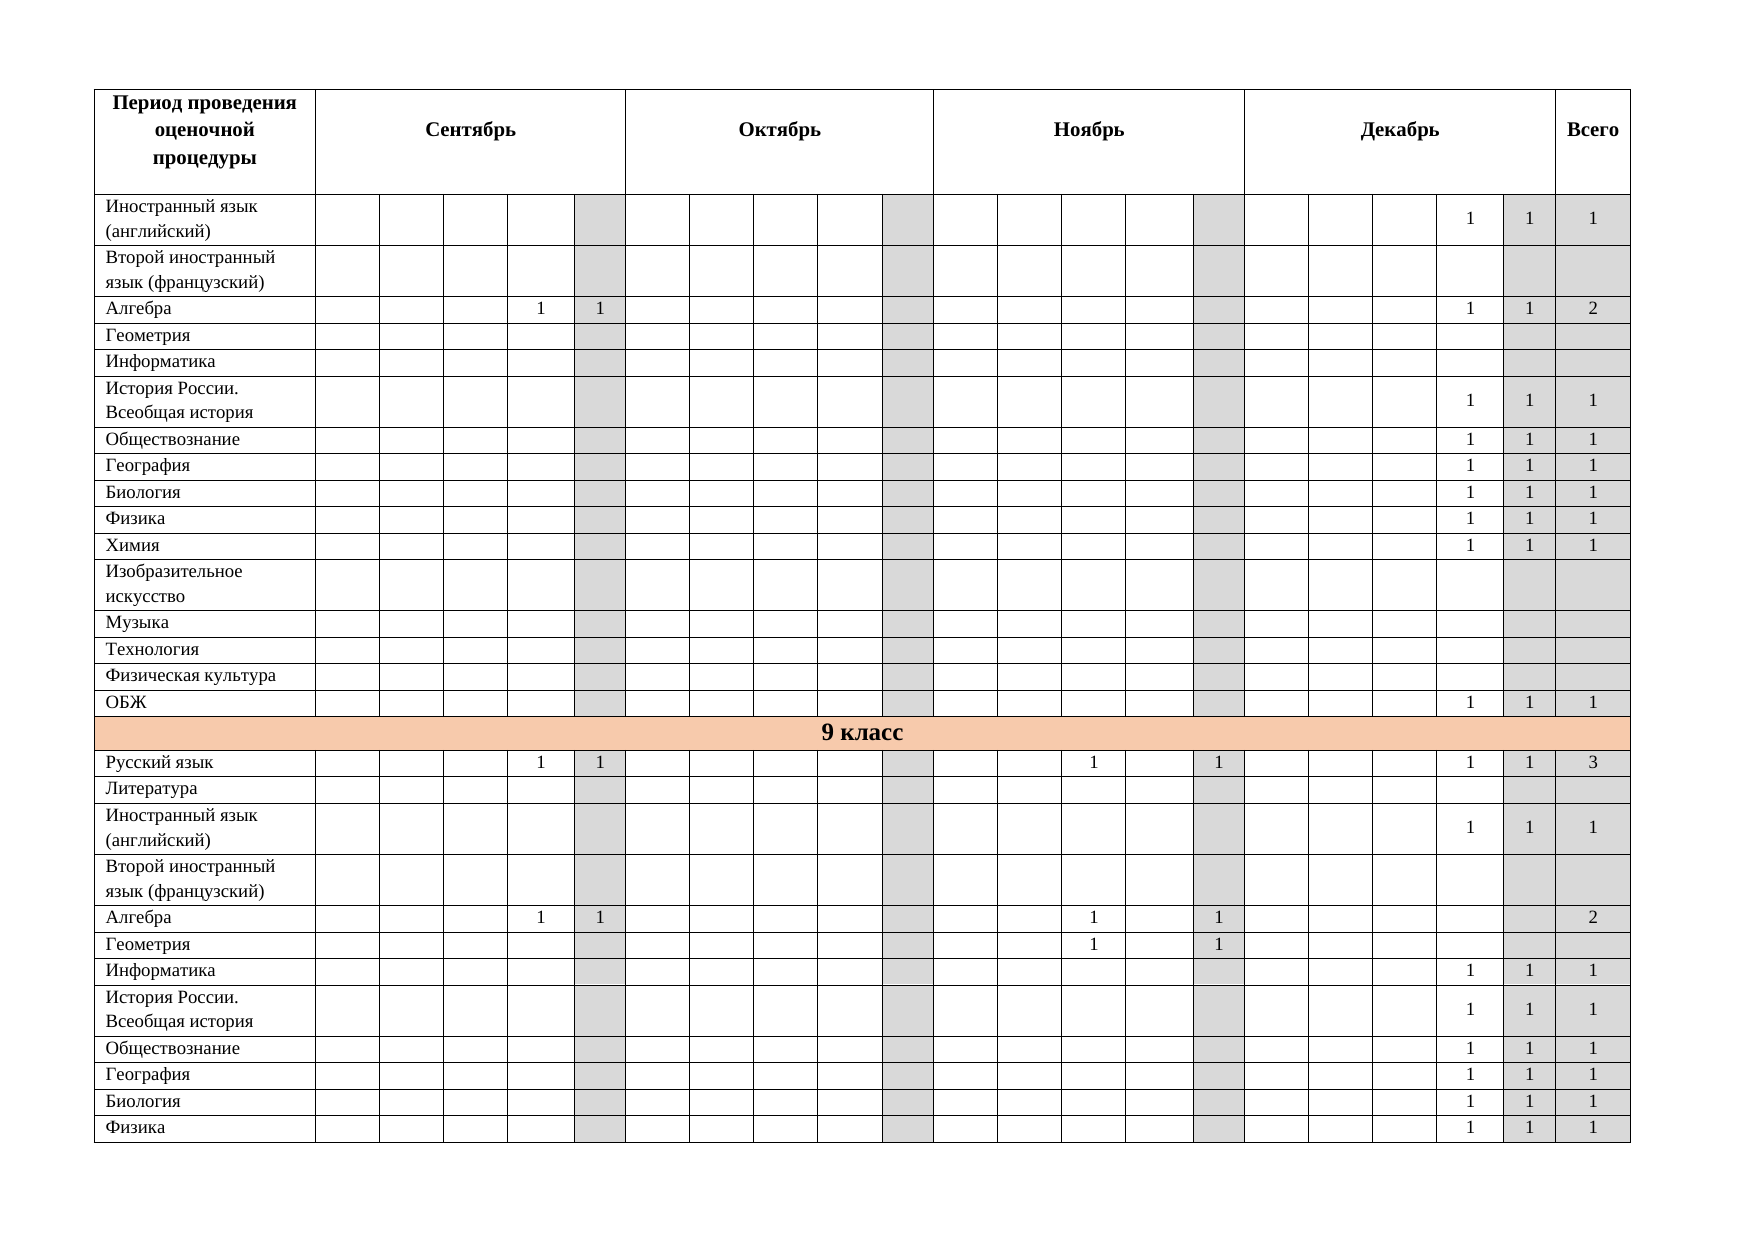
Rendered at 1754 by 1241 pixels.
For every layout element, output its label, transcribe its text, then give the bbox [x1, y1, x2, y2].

table_cell [380, 959, 443, 984]
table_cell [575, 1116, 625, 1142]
table_cell [754, 534, 817, 559]
table_cell [508, 246, 574, 296]
table_cell [818, 777, 882, 803]
table_cell Геометрия [95, 933, 315, 958]
table_cell [1504, 638, 1555, 663]
table_cell [626, 1063, 689, 1089]
table_cell [316, 246, 379, 296]
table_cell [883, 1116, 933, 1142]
table_cell [626, 428, 689, 453]
table_cell Литература [95, 777, 315, 803]
table_cell Химия [95, 534, 315, 559]
table_cell [1126, 246, 1193, 296]
table_cell 1 [1437, 481, 1503, 506]
table_cell Физика [95, 507, 315, 533]
table_cell [690, 454, 753, 480]
table_cell [934, 906, 997, 932]
table_header Ноябрь [934, 90, 1244, 194]
table_cell [883, 804, 933, 854]
table_cell [444, 324, 507, 349]
table_cell [316, 507, 379, 533]
table_cell [998, 454, 1061, 480]
table_header Период проведения оценочной процедуры [95, 90, 315, 194]
table_cell [316, 1037, 379, 1062]
table_cell [316, 1063, 379, 1089]
table_cell [998, 804, 1061, 854]
table_cell [316, 906, 379, 932]
table_cell [998, 428, 1061, 453]
table_cell [1437, 611, 1503, 637]
table_cell [1373, 560, 1436, 610]
table_cell 1 [1437, 986, 1503, 1036]
table_cell [1245, 638, 1308, 663]
table_cell [380, 481, 443, 506]
table_cell [1126, 377, 1193, 427]
table_cell [1373, 1063, 1436, 1089]
table_cell [1556, 350, 1630, 376]
table_cell [380, 691, 443, 716]
table_cell [1194, 481, 1244, 506]
table_cell [690, 664, 753, 690]
table_cell Второй иностранный язык (французский) [95, 246, 315, 296]
table_cell 1 [1194, 751, 1244, 776]
table_cell [316, 428, 379, 453]
table_cell [998, 507, 1061, 533]
table_cell [626, 664, 689, 690]
table_cell [380, 664, 443, 690]
table_cell [1373, 906, 1436, 932]
table_cell [626, 638, 689, 663]
table_cell [998, 777, 1061, 803]
table_cell [690, 507, 753, 533]
table_cell [690, 297, 753, 323]
table_cell [575, 1037, 625, 1062]
table_cell [883, 638, 933, 663]
table_cell [1245, 959, 1308, 984]
table_cell [1373, 691, 1436, 716]
table_cell [380, 1037, 443, 1062]
table_cell [818, 986, 882, 1036]
table_cell 1 [1556, 428, 1630, 453]
table_cell [1194, 428, 1244, 453]
table_cell [316, 751, 379, 776]
table_cell [1309, 933, 1372, 958]
table_cell Обществознание [95, 1037, 315, 1062]
table_cell 1 [508, 906, 574, 932]
table_cell [818, 906, 882, 932]
table_cell [444, 611, 507, 637]
table_cell [1309, 246, 1372, 296]
table_cell [754, 377, 817, 427]
table_cell [508, 324, 574, 349]
table_cell [1194, 534, 1244, 559]
table_cell [508, 350, 574, 376]
table_cell [883, 664, 933, 690]
table_cell [1373, 611, 1436, 637]
table_cell [1245, 1063, 1308, 1089]
table_cell [754, 246, 817, 296]
table_cell [626, 855, 689, 905]
table_cell [316, 195, 379, 245]
table_cell [883, 350, 933, 376]
table_cell [1309, 855, 1372, 905]
table_cell [1194, 691, 1244, 716]
table_cell [626, 377, 689, 427]
table_cell [316, 959, 379, 984]
table_cell [754, 777, 817, 803]
table_cell [934, 534, 997, 559]
table_cell [1373, 507, 1436, 533]
table_cell [1309, 906, 1372, 932]
table_cell [626, 246, 689, 296]
table_cell [444, 906, 507, 932]
table_cell 1 [1556, 691, 1630, 716]
table_cell Обществознание [95, 428, 315, 453]
table_cell [444, 560, 507, 610]
table_cell 1 [1504, 804, 1555, 854]
table_cell 1 [1504, 1037, 1555, 1062]
table_cell [1373, 246, 1436, 296]
table_cell [754, 324, 817, 349]
table_cell 1 [575, 751, 625, 776]
table_cell 1 [1437, 959, 1503, 984]
table_cell [818, 664, 882, 690]
table_cell [883, 195, 933, 245]
table_cell 1 [1504, 691, 1555, 716]
table_cell [444, 933, 507, 958]
table_cell [998, 324, 1061, 349]
table_cell [883, 324, 933, 349]
table_cell [1194, 1063, 1244, 1089]
table_cell 1 [1504, 986, 1555, 1036]
table_cell [754, 428, 817, 453]
table_cell [818, 560, 882, 610]
table_cell [934, 751, 997, 776]
table_cell [316, 534, 379, 559]
table_cell [1373, 638, 1436, 663]
table_cell [1062, 324, 1125, 349]
table_cell [690, 350, 753, 376]
table_cell [818, 428, 882, 453]
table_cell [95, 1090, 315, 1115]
table_cell [1194, 1037, 1244, 1062]
table_cell [316, 804, 379, 854]
table_cell [380, 246, 443, 296]
table_cell [754, 560, 817, 610]
table_cell 1 [1437, 1063, 1503, 1089]
table_cell [754, 611, 817, 637]
table_cell [883, 855, 933, 905]
table_cell [508, 1037, 574, 1062]
table_cell [575, 560, 625, 610]
table_cell [1309, 350, 1372, 376]
table_cell [883, 1063, 933, 1089]
table_cell [508, 691, 574, 716]
table_cell [883, 933, 933, 958]
table_cell [934, 804, 997, 854]
table_cell [1245, 986, 1308, 1036]
table_cell [316, 638, 379, 663]
table_cell [1373, 855, 1436, 905]
table_cell [883, 507, 933, 533]
table_cell [934, 246, 997, 296]
table_cell [380, 428, 443, 453]
table_cell [1126, 454, 1193, 480]
table_cell Информатика [95, 350, 315, 376]
table_cell [1062, 195, 1125, 245]
table_cell [1556, 855, 1630, 905]
table_cell [575, 195, 625, 245]
table_cell [1194, 611, 1244, 637]
table_cell [754, 933, 817, 958]
table_cell Технология [95, 638, 315, 663]
table_cell [380, 324, 443, 349]
table_cell [1062, 611, 1125, 637]
table_cell [508, 855, 574, 905]
table_cell Второй иностранный язык (французский) [95, 855, 315, 905]
table_cell [883, 777, 933, 803]
table_cell [1556, 638, 1630, 663]
table_cell [1194, 195, 1244, 245]
table_cell [1437, 560, 1503, 610]
table_cell [1062, 560, 1125, 610]
table_cell [1373, 751, 1436, 776]
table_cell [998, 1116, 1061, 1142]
table_cell [626, 906, 689, 932]
table_cell [1309, 454, 1372, 480]
table_cell [998, 691, 1061, 716]
table_cell [444, 855, 507, 905]
table_cell [575, 986, 625, 1036]
table_cell 1 [1437, 804, 1503, 854]
table_cell [380, 195, 443, 245]
table_cell 1 [1194, 933, 1244, 958]
table_cell [934, 1037, 997, 1062]
table_cell [690, 804, 753, 854]
table_cell [1062, 350, 1125, 376]
table_cell [575, 959, 625, 984]
table_cell [934, 638, 997, 663]
table_cell 1 [1556, 507, 1630, 533]
table_cell [1245, 428, 1308, 453]
table_cell [380, 350, 443, 376]
table_cell [998, 855, 1061, 905]
table_cell [1062, 638, 1125, 663]
table_cell [316, 324, 379, 349]
table_cell [1373, 377, 1436, 427]
table_cell [1126, 777, 1193, 803]
table_cell 1 [1504, 507, 1555, 533]
table_cell [690, 246, 753, 296]
table_cell [1309, 777, 1372, 803]
table_cell [1126, 855, 1193, 905]
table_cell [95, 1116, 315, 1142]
table_cell [508, 1063, 574, 1089]
table_cell [380, 534, 443, 559]
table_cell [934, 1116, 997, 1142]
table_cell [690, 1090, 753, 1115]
table_cell [690, 751, 753, 776]
table_cell [1194, 777, 1244, 803]
table_cell [575, 324, 625, 349]
table_cell [998, 297, 1061, 323]
table_cell [1437, 777, 1503, 803]
table_cell [316, 933, 379, 958]
table_cell 1 [1437, 691, 1503, 716]
table_cell [1126, 350, 1193, 376]
table_cell [754, 350, 817, 376]
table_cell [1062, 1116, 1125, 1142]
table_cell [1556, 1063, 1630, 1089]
table_cell [934, 297, 997, 323]
table_cell [1245, 855, 1308, 905]
table_cell 1 [1556, 534, 1630, 559]
table_cell [1504, 906, 1555, 932]
table_cell [575, 534, 625, 559]
table_cell [575, 691, 625, 716]
table_header Декабрь [1245, 90, 1555, 194]
table_cell [626, 804, 689, 854]
table_cell [444, 804, 507, 854]
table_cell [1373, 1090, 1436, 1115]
table_cell 1 [1437, 507, 1503, 533]
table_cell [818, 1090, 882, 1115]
table_cell [754, 638, 817, 663]
table_cell [575, 638, 625, 663]
table_cell [380, 751, 443, 776]
table_cell [934, 195, 997, 245]
table_cell [1062, 454, 1125, 480]
table_cell [934, 986, 997, 1036]
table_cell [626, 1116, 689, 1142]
table_cell [818, 481, 882, 506]
table_cell [1556, 324, 1630, 349]
table_cell [444, 1037, 507, 1062]
table_cell [998, 1063, 1061, 1089]
table_cell [690, 777, 753, 803]
table_cell [883, 1037, 933, 1062]
table_cell [1126, 751, 1193, 776]
table_cell 1 [1062, 906, 1125, 932]
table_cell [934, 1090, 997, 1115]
table_cell [934, 611, 997, 637]
table_cell [316, 777, 379, 803]
table_cell 1 [1437, 428, 1503, 453]
table_cell Алгебра [95, 297, 315, 323]
table_cell [1062, 534, 1125, 559]
table_cell [1437, 906, 1503, 932]
table_cell [626, 534, 689, 559]
table_cell [690, 1037, 753, 1062]
table_cell 1 [1437, 454, 1503, 480]
table_cell [690, 560, 753, 610]
table_cell [1504, 324, 1555, 349]
table_cell [1373, 986, 1436, 1036]
table_cell 1 [1504, 297, 1555, 323]
table_cell [818, 933, 882, 958]
table_cell [444, 751, 507, 776]
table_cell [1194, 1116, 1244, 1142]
table_cell [1194, 986, 1244, 1036]
table_cell [380, 507, 443, 533]
table_cell [1126, 691, 1193, 716]
table_cell 1 [1194, 906, 1244, 932]
table_cell Информатика [95, 959, 315, 984]
table_cell [1126, 560, 1193, 610]
table_cell [1126, 1063, 1193, 1089]
table_cell [1126, 638, 1193, 663]
table_cell [1309, 638, 1372, 663]
table_cell [883, 428, 933, 453]
table_cell [934, 959, 997, 984]
table_cell [575, 246, 625, 296]
table_cell [575, 855, 625, 905]
table_cell [1245, 560, 1308, 610]
table_cell [1245, 804, 1308, 854]
table_cell [575, 428, 625, 453]
table_cell [316, 611, 379, 637]
table_cell [1245, 481, 1308, 506]
table_cell [575, 933, 625, 958]
table_cell [1126, 906, 1193, 932]
table_cell [508, 481, 574, 506]
table_cell [754, 691, 817, 716]
table_cell [998, 377, 1061, 427]
table_cell [1504, 855, 1555, 905]
table_cell [1194, 297, 1244, 323]
table_cell [1245, 691, 1308, 716]
table_cell [1126, 986, 1193, 1036]
table_cell [1062, 428, 1125, 453]
table_cell [508, 560, 574, 610]
table_cell [818, 638, 882, 663]
table_cell [883, 377, 933, 427]
table_cell [690, 195, 753, 245]
table_cell [1309, 1063, 1372, 1089]
table_cell [316, 454, 379, 480]
table_cell [1126, 611, 1193, 637]
table_cell [380, 804, 443, 854]
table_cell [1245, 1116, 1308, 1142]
table_cell [508, 611, 574, 637]
table_cell [1062, 1063, 1125, 1089]
table_cell [444, 350, 507, 376]
table_cell Русский язык [95, 751, 315, 776]
table_cell [1126, 959, 1193, 984]
table_cell [316, 350, 379, 376]
table_cell [508, 428, 574, 453]
table_cell [316, 691, 379, 716]
table_cell [690, 377, 753, 427]
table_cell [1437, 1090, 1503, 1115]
table_cell [444, 377, 507, 427]
table_cell [575, 454, 625, 480]
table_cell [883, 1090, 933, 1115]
table_cell ОБЖ [95, 691, 315, 716]
table_cell [1373, 350, 1436, 376]
table_cell [883, 906, 933, 932]
table_cell [1373, 933, 1436, 958]
table_cell [380, 560, 443, 610]
table_cell [444, 534, 507, 559]
table_cell [934, 324, 997, 349]
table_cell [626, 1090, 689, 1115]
table_cell [1504, 560, 1555, 610]
table_cell [626, 507, 689, 533]
table_cell [934, 691, 997, 716]
table_cell [444, 986, 507, 1036]
table_cell [444, 664, 507, 690]
table_cell [508, 534, 574, 559]
table_cell [626, 297, 689, 323]
table_cell [508, 777, 574, 803]
table_cell [883, 454, 933, 480]
table_cell [1373, 534, 1436, 559]
table_cell [1194, 350, 1244, 376]
table_cell 1 [1504, 751, 1555, 776]
table_cell [1437, 638, 1503, 663]
table_cell [690, 959, 753, 984]
table_cell [690, 933, 753, 958]
table_cell [1194, 560, 1244, 610]
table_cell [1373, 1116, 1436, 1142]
table_cell [508, 638, 574, 663]
table_cell [626, 324, 689, 349]
table_cell [1245, 350, 1308, 376]
table_cell [883, 481, 933, 506]
table_cell [818, 804, 882, 854]
table_cell 1 [1437, 377, 1503, 427]
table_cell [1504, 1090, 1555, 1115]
table_cell [818, 1037, 882, 1062]
table_cell [1309, 611, 1372, 637]
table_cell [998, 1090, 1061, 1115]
table_cell 3 [1556, 751, 1630, 776]
table_cell [380, 611, 443, 637]
table_cell [1062, 507, 1125, 533]
table_cell [316, 986, 379, 1036]
table_cell 1 [1062, 933, 1125, 958]
table_cell [1504, 777, 1555, 803]
table_cell [1245, 195, 1308, 245]
table_cell 1 [1504, 428, 1555, 453]
table_cell [626, 611, 689, 637]
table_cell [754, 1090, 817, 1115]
table_cell [998, 246, 1061, 296]
table_cell [883, 691, 933, 716]
table_cell 1 [1556, 195, 1630, 245]
table_cell [316, 560, 379, 610]
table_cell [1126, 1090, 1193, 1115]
table_cell Иностранный язык (английский) [95, 804, 315, 854]
table_cell История России. Всеобщая история [95, 377, 315, 427]
table_cell [1062, 777, 1125, 803]
table_cell [1309, 195, 1372, 245]
table_cell [818, 195, 882, 245]
table_cell География [95, 454, 315, 480]
table_cell 1 [1504, 377, 1555, 427]
table_header Сентябрь [316, 90, 625, 194]
table_cell [690, 534, 753, 559]
table_cell [1062, 959, 1125, 984]
table_cell [444, 959, 507, 984]
table_cell [754, 751, 817, 776]
table_cell [1373, 454, 1436, 480]
table_cell [1245, 454, 1308, 480]
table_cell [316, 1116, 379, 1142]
table_cell 1 [575, 906, 625, 932]
table_cell [1194, 454, 1244, 480]
table_cell [1245, 1037, 1308, 1062]
table_cell [1245, 534, 1308, 559]
table_cell 1 [1437, 751, 1503, 776]
table_cell 1 [1437, 1037, 1503, 1062]
table_cell [1062, 855, 1125, 905]
table_cell [575, 777, 625, 803]
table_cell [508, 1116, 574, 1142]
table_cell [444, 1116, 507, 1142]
table_cell 1 [1556, 1037, 1630, 1062]
table_cell [754, 986, 817, 1036]
table_cell [1245, 246, 1308, 296]
table_cell Биология [95, 481, 315, 506]
table_cell [1062, 377, 1125, 427]
table_cell [380, 377, 443, 427]
table_cell [575, 481, 625, 506]
table_cell [883, 611, 933, 637]
table_cell [380, 638, 443, 663]
table_cell [1437, 933, 1503, 958]
table_cell [883, 751, 933, 776]
table_cell [1245, 664, 1308, 690]
table_cell 1 [1556, 804, 1630, 854]
table_cell [1245, 777, 1308, 803]
table_cell [998, 638, 1061, 663]
table_cell [1194, 959, 1244, 984]
table_cell [934, 377, 997, 427]
table_cell [626, 481, 689, 506]
table_cell [1062, 246, 1125, 296]
table_cell [1062, 481, 1125, 506]
table_cell [1309, 804, 1372, 854]
table_cell [1437, 324, 1503, 349]
table_cell [754, 664, 817, 690]
table_cell [934, 350, 997, 376]
table_cell 1 [1504, 959, 1555, 984]
table_cell [690, 324, 753, 349]
table_cell [444, 195, 507, 245]
table_cell [1194, 324, 1244, 349]
table_cell [754, 959, 817, 984]
table_cell [316, 481, 379, 506]
table_cell [754, 1063, 817, 1089]
table_cell [626, 1037, 689, 1062]
table_cell [754, 1037, 817, 1062]
table_cell [626, 933, 689, 958]
table_cell [998, 664, 1061, 690]
table_cell [754, 507, 817, 533]
table_cell [1194, 855, 1244, 905]
table_cell [883, 534, 933, 559]
table_cell [575, 804, 625, 854]
table_cell [1309, 751, 1372, 776]
table_cell [883, 560, 933, 610]
table_cell [508, 986, 574, 1036]
table_cell [934, 454, 997, 480]
table_cell [690, 986, 753, 1036]
table_cell [1504, 933, 1555, 958]
table_cell [883, 986, 933, 1036]
table_cell [934, 481, 997, 506]
table_cell [1245, 377, 1308, 427]
table_cell [508, 664, 574, 690]
table_cell [380, 1063, 443, 1089]
table_cell [1504, 350, 1555, 376]
table_cell [1309, 534, 1372, 559]
table_cell [1245, 751, 1308, 776]
table_cell [575, 507, 625, 533]
table_cell [626, 959, 689, 984]
table_header Октябрь [626, 90, 933, 194]
table_cell [998, 906, 1061, 932]
table_cell [1504, 611, 1555, 637]
table_cell [1062, 986, 1125, 1036]
table_cell Физическая культура [95, 664, 315, 690]
table_cell [444, 777, 507, 803]
table_cell [998, 611, 1061, 637]
table_cell История России. Всеобщая история [95, 986, 315, 1036]
table_cell [998, 481, 1061, 506]
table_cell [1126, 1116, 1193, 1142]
table_cell [1126, 428, 1193, 453]
table_cell [626, 986, 689, 1036]
table_cell [1309, 377, 1372, 427]
table_cell 1 [1504, 195, 1555, 245]
table_cell [316, 297, 379, 323]
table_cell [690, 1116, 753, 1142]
table_cell [1309, 481, 1372, 506]
table_cell [1062, 804, 1125, 854]
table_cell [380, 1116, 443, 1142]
table_cell [1309, 297, 1372, 323]
table_cell [1126, 933, 1193, 958]
table_cell 1 [1556, 481, 1630, 506]
table_cell [690, 481, 753, 506]
table_cell [818, 611, 882, 637]
table_cell [690, 611, 753, 637]
table_cell [690, 691, 753, 716]
table_cell [508, 959, 574, 984]
table_cell [998, 933, 1061, 958]
table_cell [998, 986, 1061, 1036]
table_cell [575, 350, 625, 376]
table_cell [754, 454, 817, 480]
table_cell [934, 1063, 997, 1089]
table_cell 1 [1504, 454, 1555, 480]
table_cell [934, 428, 997, 453]
table_cell [1126, 804, 1193, 854]
table_cell [1437, 246, 1503, 296]
table_cell [883, 297, 933, 323]
table_cell 1 [508, 751, 574, 776]
table_cell [690, 906, 753, 932]
table_cell [626, 691, 689, 716]
table_cell [690, 855, 753, 905]
table_cell [818, 959, 882, 984]
table_cell [998, 195, 1061, 245]
table_cell [998, 751, 1061, 776]
table_cell [754, 297, 817, 323]
table_cell [508, 454, 574, 480]
table_cell [1245, 507, 1308, 533]
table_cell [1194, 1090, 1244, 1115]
table_cell [626, 560, 689, 610]
table_cell 1 [1437, 297, 1503, 323]
table_cell [818, 1063, 882, 1089]
table_cell [883, 959, 933, 984]
table_cell [1126, 324, 1193, 349]
table_cell [1062, 297, 1125, 323]
table_cell [998, 350, 1061, 376]
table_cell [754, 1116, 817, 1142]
table_cell 1 [1504, 1063, 1555, 1089]
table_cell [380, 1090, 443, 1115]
table_cell [626, 751, 689, 776]
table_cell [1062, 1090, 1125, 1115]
table_cell [1309, 691, 1372, 716]
table_cell [1126, 1037, 1193, 1062]
table_cell [998, 560, 1061, 610]
table_cell [1194, 638, 1244, 663]
table_cell Изобразительное искусство [95, 560, 315, 610]
table_cell [1373, 428, 1436, 453]
table_cell [444, 297, 507, 323]
table_cell [1556, 246, 1630, 296]
table_cell [1373, 664, 1436, 690]
table_cell [444, 691, 507, 716]
table_cell [575, 377, 625, 427]
table_cell [508, 195, 574, 245]
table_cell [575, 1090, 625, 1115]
table_cell [626, 777, 689, 803]
table_cell [444, 428, 507, 453]
table_cell [998, 534, 1061, 559]
table_cell [626, 350, 689, 376]
table_cell [1126, 664, 1193, 690]
table_cell [690, 1063, 753, 1089]
table_cell [575, 1063, 625, 1089]
table_cell [818, 350, 882, 376]
table_cell [1556, 933, 1630, 958]
table_cell [1126, 195, 1193, 245]
table_cell [444, 507, 507, 533]
table_cell [1126, 481, 1193, 506]
table_cell [508, 507, 574, 533]
table_cell [508, 933, 574, 958]
table_cell [1309, 324, 1372, 349]
table_cell [1062, 1037, 1125, 1062]
table_cell [1373, 195, 1436, 245]
table_cell [1373, 1037, 1436, 1062]
table_cell [444, 638, 507, 663]
table_cell 1 [575, 297, 625, 323]
table_cell [444, 246, 507, 296]
table_cell [1309, 986, 1372, 1036]
table_cell [1194, 664, 1244, 690]
table_cell [1126, 297, 1193, 323]
table_cell [1194, 804, 1244, 854]
table_cell [818, 855, 882, 905]
table_cell [1245, 297, 1308, 323]
table_cell [818, 691, 882, 716]
table_cell [1062, 664, 1125, 690]
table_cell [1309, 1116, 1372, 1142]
table_header Всего [1556, 90, 1630, 194]
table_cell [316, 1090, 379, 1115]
table_cell [1245, 611, 1308, 637]
table_cell [1062, 691, 1125, 716]
table_cell [508, 377, 574, 427]
table_cell [380, 454, 443, 480]
table_cell [998, 1037, 1061, 1062]
table_cell [1309, 959, 1372, 984]
table_cell 1 [508, 297, 574, 323]
table_cell [316, 855, 379, 905]
table_cell [380, 933, 443, 958]
table_cell 2 [1556, 297, 1630, 323]
table_cell [1373, 481, 1436, 506]
table_cell [1309, 560, 1372, 610]
table_cell [934, 664, 997, 690]
table_cell [934, 777, 997, 803]
table_cell [1556, 611, 1630, 637]
table_cell [1437, 855, 1503, 905]
table_cell [934, 507, 997, 533]
table_cell [380, 297, 443, 323]
table_cell [1556, 777, 1630, 803]
table_cell 1 [1504, 481, 1555, 506]
table_cell [690, 638, 753, 663]
table_cell [1373, 804, 1436, 854]
table_cell [818, 246, 882, 296]
table_cell [818, 751, 882, 776]
table_cell Иностранный язык (английский) [95, 195, 315, 245]
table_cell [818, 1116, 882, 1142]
table_cell [1309, 664, 1372, 690]
table_cell [626, 454, 689, 480]
table_cell [1245, 324, 1308, 349]
table_cell [575, 664, 625, 690]
table_cell [575, 611, 625, 637]
table_cell 1 [1556, 986, 1630, 1036]
table_cell [754, 906, 817, 932]
table_cell [1373, 297, 1436, 323]
table_cell [818, 534, 882, 559]
table_cell [1504, 246, 1555, 296]
table_cell [444, 481, 507, 506]
table_cell 1 [1556, 377, 1630, 427]
table_cell [1245, 906, 1308, 932]
table_cell [1194, 507, 1244, 533]
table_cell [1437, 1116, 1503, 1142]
table_cell [626, 195, 689, 245]
table_cell [934, 560, 997, 610]
table_cell [508, 804, 574, 854]
table_cell [1126, 534, 1193, 559]
table_cell [1437, 350, 1503, 376]
table_cell [1245, 933, 1308, 958]
table_cell [1556, 664, 1630, 690]
table_cell [883, 246, 933, 296]
table_cell [1556, 560, 1630, 610]
table_cell [1373, 777, 1436, 803]
table_cell [754, 855, 817, 905]
table_cell [818, 454, 882, 480]
table_cell [1309, 507, 1372, 533]
table_cell [380, 855, 443, 905]
table_cell 2 [1556, 906, 1630, 932]
table_cell [754, 804, 817, 854]
table_cell [1437, 664, 1503, 690]
table_cell География [95, 1063, 315, 1089]
table_cell [818, 377, 882, 427]
table_cell [998, 959, 1061, 984]
table_cell Алгебра [95, 906, 315, 932]
table_cell [380, 986, 443, 1036]
table_cell [1126, 507, 1193, 533]
table_cell [818, 324, 882, 349]
table_cell [818, 507, 882, 533]
table_cell [1309, 1037, 1372, 1062]
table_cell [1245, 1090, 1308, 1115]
table_cell Музыка [95, 611, 315, 637]
table_cell [754, 195, 817, 245]
table_cell 1 [1437, 195, 1503, 245]
table_cell [1194, 246, 1244, 296]
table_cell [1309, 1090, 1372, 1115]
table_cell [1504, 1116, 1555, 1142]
table_cell [380, 906, 443, 932]
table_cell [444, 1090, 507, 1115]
table_cell [316, 377, 379, 427]
table_cell [934, 933, 997, 958]
table_cell 1 [1504, 534, 1555, 559]
table_cell [1373, 324, 1436, 349]
table_cell [690, 428, 753, 453]
table_cell [818, 297, 882, 323]
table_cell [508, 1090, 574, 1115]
table_cell [444, 454, 507, 480]
table_cell 1 [1556, 959, 1630, 984]
table_cell [444, 1063, 507, 1089]
table_cell 9 класс [95, 717, 1630, 750]
table_cell [754, 481, 817, 506]
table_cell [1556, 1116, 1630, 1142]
table_cell [1309, 428, 1372, 453]
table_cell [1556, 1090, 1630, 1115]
table_cell [1373, 959, 1436, 984]
table_cell [1194, 377, 1244, 427]
table_cell Геометрия [95, 324, 315, 349]
table_cell [934, 855, 997, 905]
table_cell 1 [1062, 751, 1125, 776]
table_cell 1 [1437, 534, 1503, 559]
table_cell [316, 664, 379, 690]
table_cell 1 [1556, 454, 1630, 480]
table_cell [380, 777, 443, 803]
table_cell [1504, 664, 1555, 690]
